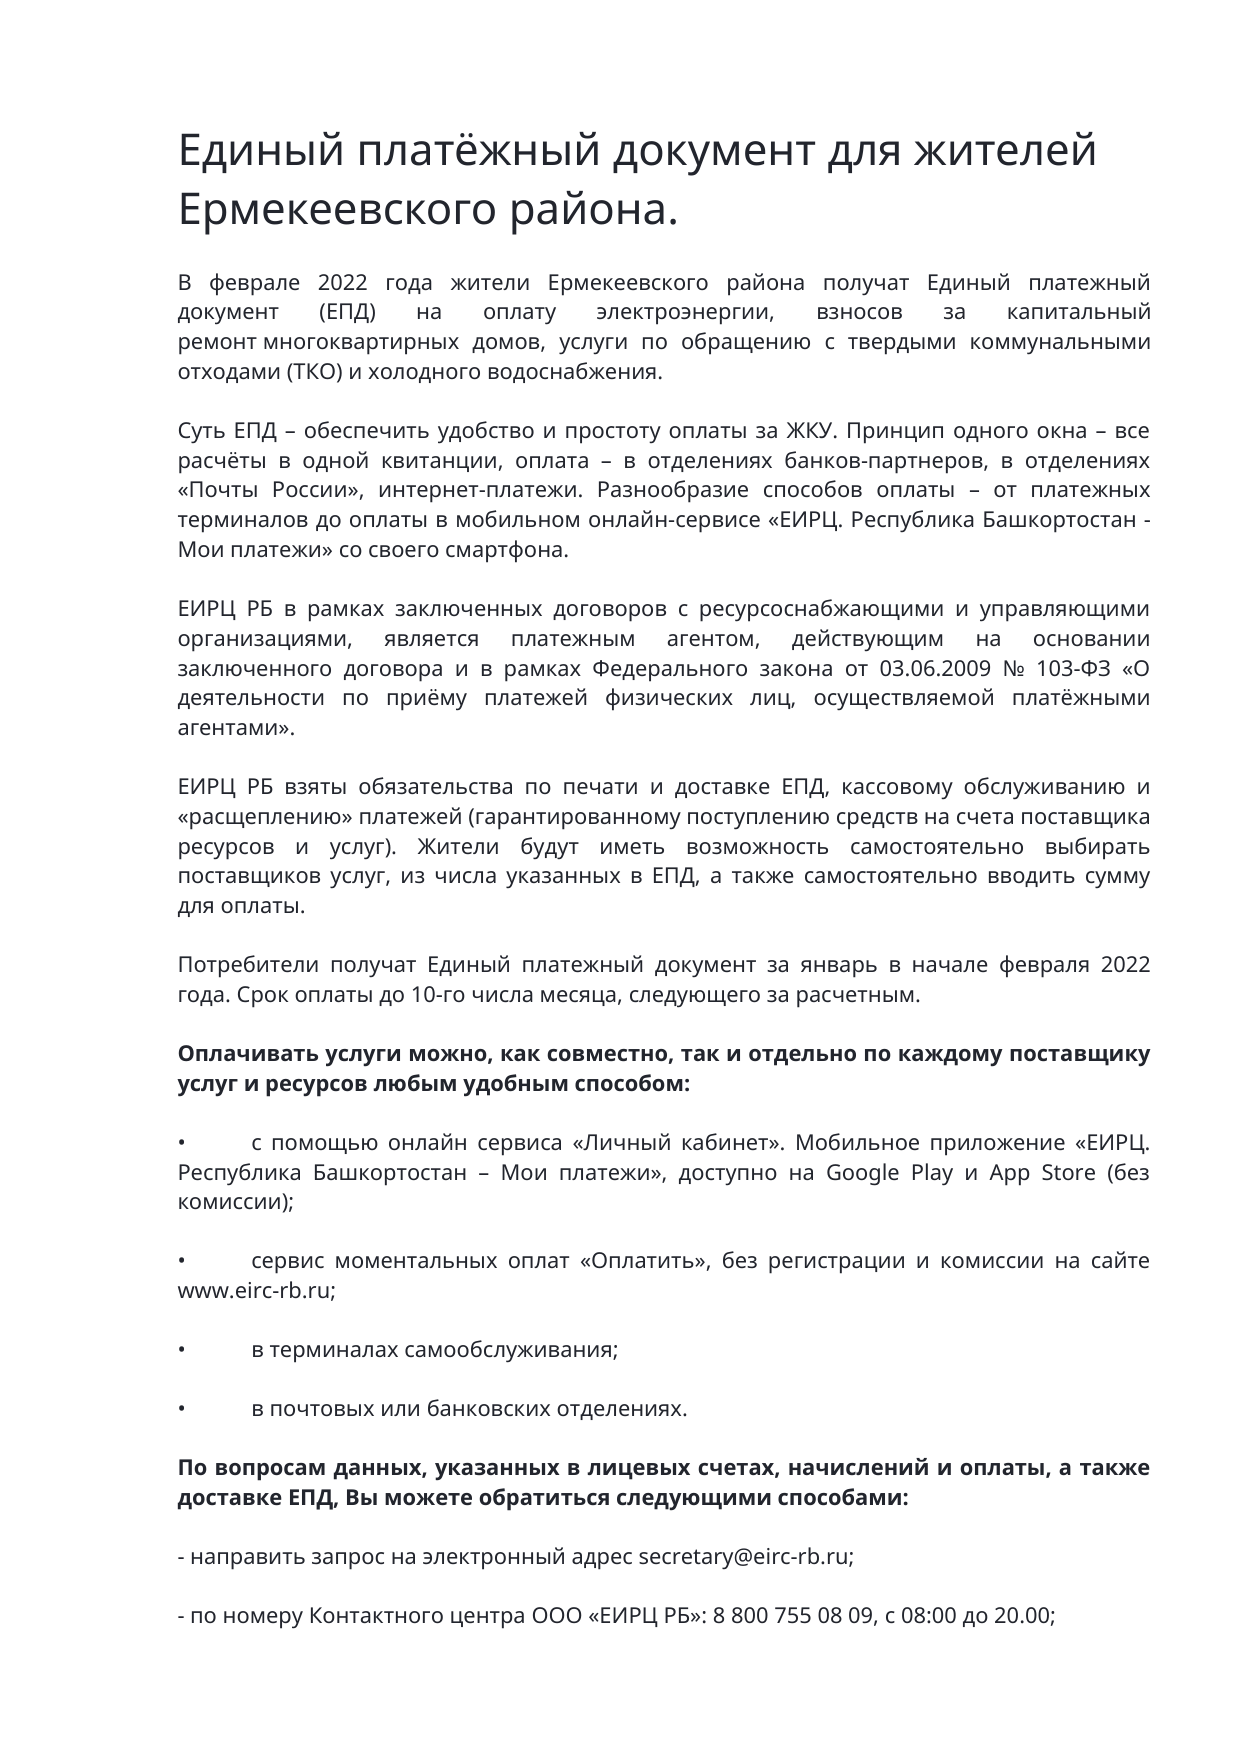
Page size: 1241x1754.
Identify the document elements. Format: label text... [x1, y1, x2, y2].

text По вопросам данных, указанных в лицевых счетах, начислений и оплаты, а также доставке ЕПД, Вы можете обратиться следующими способами: [177, 1452, 1152, 1511]
text Оплачивать услуги можно, как совместно, так и отдельно по каждому поставщику услуг и ресурсов любым удобным способом: [177, 1038, 1152, 1097]
text Единый платёжный документ для жителей Ермекеевского района. [177, 118, 1152, 237]
text - направить запрос на электронный адрес secretary@eirc-rb.ru; [177, 1541, 1152, 1570]
text • сервис моментальных оплат «Оплатить», без регистрации и комиссии на сайте www.eirc-rb.ru; [177, 1245, 1152, 1305]
text - по номеру Контактного центра ООО «ЕИРЦ РБ»: 8 800 755 08 09, с 08:00 до 20.00; [177, 1599, 1152, 1629]
text ЕИРЦ РБ взяты обязательства по печати и доставке ЕПД, кассовому обслуживанию и «расщеплению» платежей (гарантированному поступлению средств на счета поставщика ресурсов и услуг). Жители будут иметь возможность самостоятельно выбирать поставщиков услуг, из числа указанных в ЕПД, а также самостоятельно вводить сумму для оплаты. [177, 771, 1152, 920]
text • в терминалах самообслуживания; [177, 1334, 1152, 1364]
text Потребители получат Единый платежный документ за январь в начале февраля 2022 года. Срок оплаты до 10-го числа месяца, следующего за расчетным. [177, 949, 1152, 1009]
text • с помощью онлайн сервиса «Личный кабинет». Мобильное приложение «ЕИРЦ. Республика Башкортостан – Мои платежи», доступно на Google Play и App Store (без комиссии); [177, 1127, 1152, 1216]
text Суть ЕПД – обеспечить удобство и простоту оплаты за ЖКУ. Принцип одного окна – все расчёты в одной квитанции, оплата – в отделениях банков-партнеров, в отделениях «Почты России», интернет-платежи. Разнообразие способов оплаты – от платежных терминалов до оплаты в мобильном онлайн-сервисе «ЕИРЦ. Республика Башкортостан - Мои платежи» со своего смартфона. [177, 415, 1152, 564]
text ЕИРЦ РБ в рамках заключенных договоров с ресурсоснабжающими и управляющими организациями, является платежным агентом, действующим на основании заключенного договора и в рамках Федерального закона от 03.06.2009 № 103-ФЗ «О деятельности по приёму платежей физических лиц, осуществляемой платёжными агентами». [177, 593, 1152, 742]
text • в почтовых или банковских отделениях. [177, 1393, 1152, 1423]
text В феврале 2022 года жители Ермекеевского района получат Единый платежный документ (ЕПД) на оплату электроэнергии, взносов за капитальный ремонт многоквартирных домов, услуги по обращению с твердыми коммунальными отходами (ТКО) и холодного водоснабжения. [177, 266, 1152, 386]
